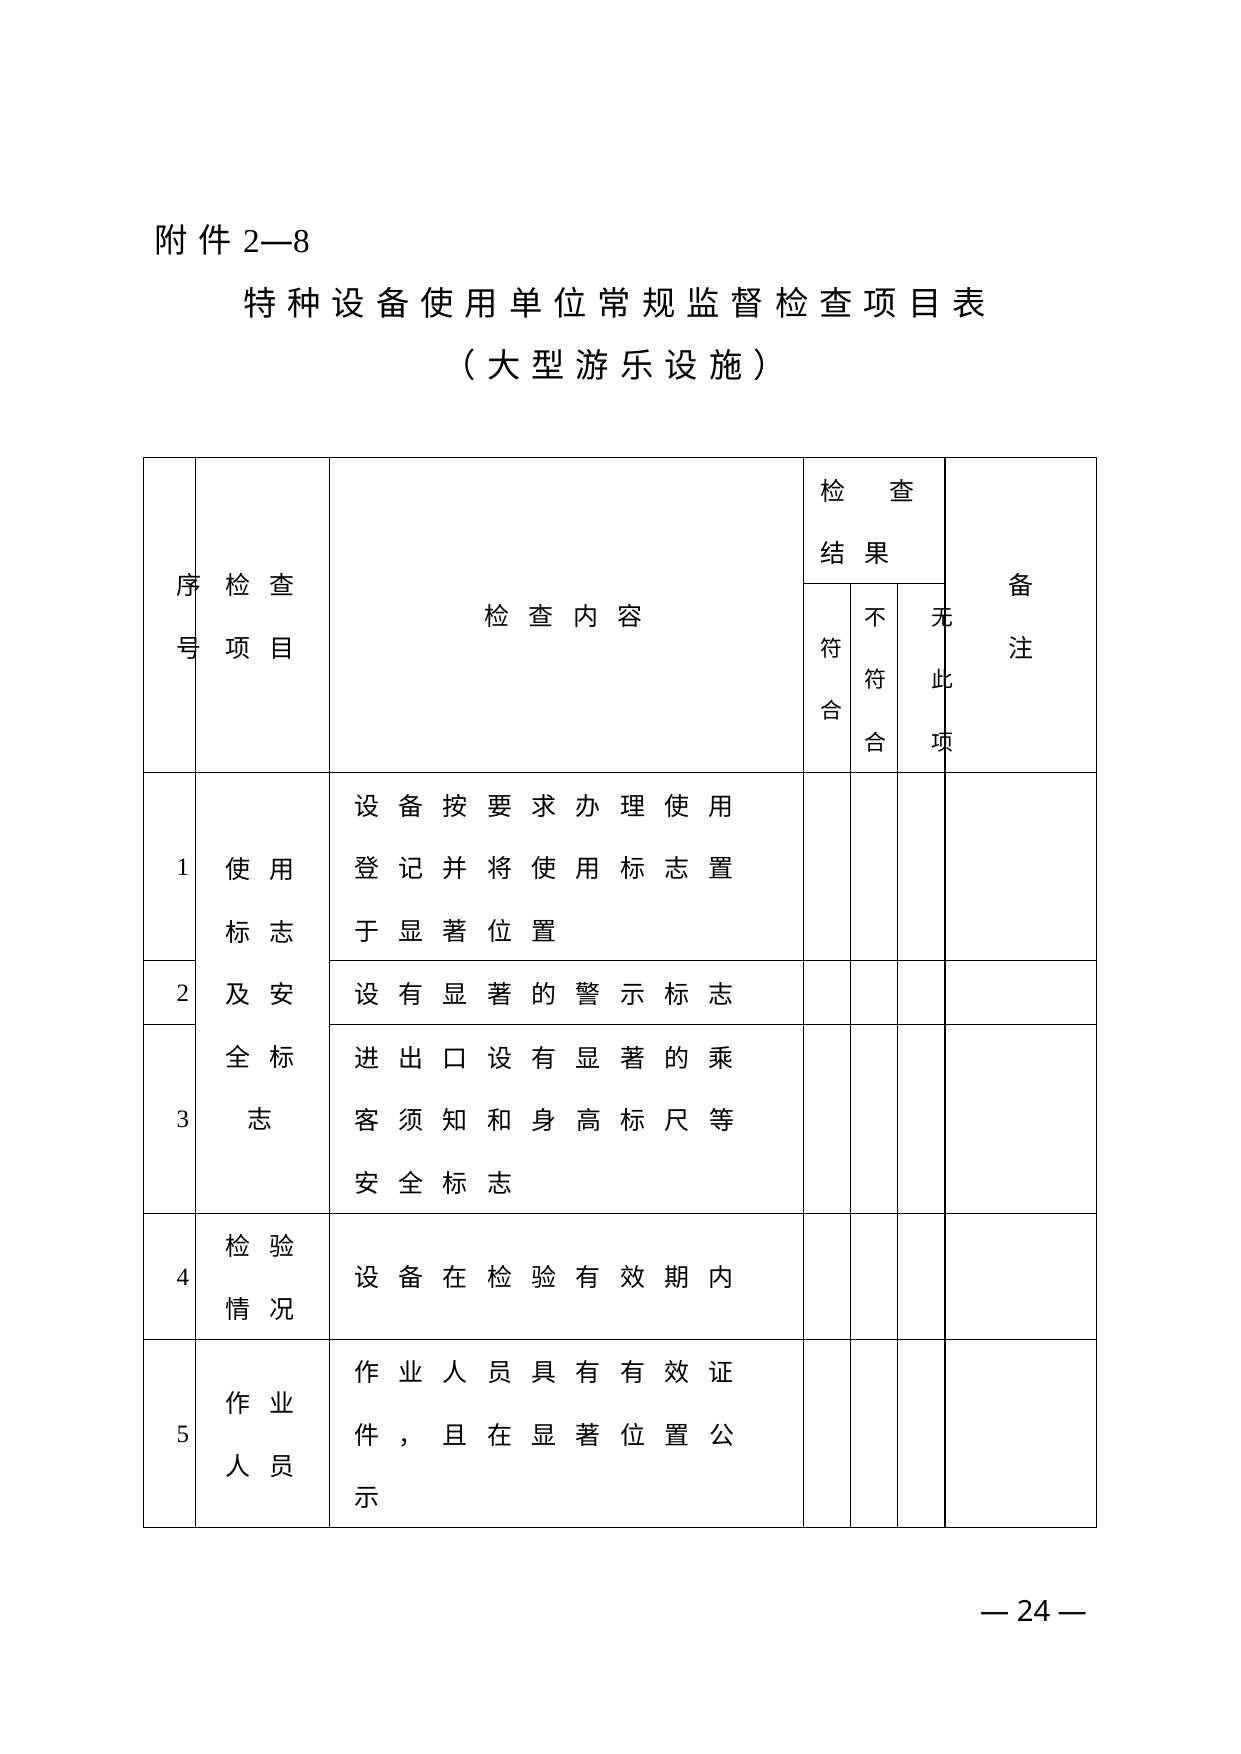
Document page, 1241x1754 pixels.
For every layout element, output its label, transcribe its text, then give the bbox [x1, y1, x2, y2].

table_header 检查结果 [804, 458, 944, 583]
table_cell [898, 1025, 944, 1212]
table_cell [804, 1214, 850, 1338]
table_cell [851, 773, 897, 960]
table_cell [851, 1340, 897, 1527]
table_cell [851, 1214, 897, 1338]
table_header 备 注 [946, 458, 1096, 772]
table_cell [946, 1214, 1096, 1338]
text 附件2—8 [154, 207, 1086, 270]
table_cell 3 [144, 1025, 195, 1212]
table_cell [946, 1025, 1096, 1212]
table_header 序号 [144, 458, 195, 772]
table_cell [898, 961, 944, 1024]
table_cell [946, 773, 1096, 960]
table_header 检查内容 [330, 458, 803, 772]
table_cell [851, 961, 897, 1024]
table_cell 作业人员 [196, 1340, 329, 1527]
table_cell 检验情况 [196, 1214, 329, 1338]
text （大型游乐设施） [154, 332, 1086, 395]
table_cell [898, 1214, 944, 1338]
table_cell 1 [144, 773, 195, 960]
table_cell 设备在检验有效期内 [330, 1214, 803, 1338]
text 特种设备使用单位常规监督检查项目表 [154, 270, 1086, 332]
table_cell 符合 [804, 584, 850, 772]
table_cell [946, 1340, 1096, 1527]
table_cell 5 [144, 1340, 195, 1527]
table_cell [804, 961, 850, 1024]
table_cell 作业人员具有有效证件，且在显著位置公示 [330, 1340, 803, 1527]
table_cell 进出口设有显著的乘客须知和身高标尺等安全标志 [330, 1025, 803, 1212]
table_cell 4 [144, 1214, 195, 1338]
table_cell 设有显著的警示标志 [330, 961, 803, 1024]
table_cell [804, 1025, 850, 1212]
table_header 检查项目 [196, 458, 329, 772]
table_cell 使用标志及安全标志 [196, 773, 329, 1212]
table_cell 无此项 [898, 584, 944, 772]
table_cell [898, 1340, 944, 1527]
table_cell [804, 773, 850, 960]
table_cell [898, 773, 944, 960]
table_cell 不符合 [851, 584, 897, 772]
table_cell [804, 1340, 850, 1527]
table_cell [946, 961, 1096, 1024]
table_cell 设备按要求办理使用登记并将使用标志置于显著位置 [330, 773, 803, 960]
table_cell 2 [144, 961, 195, 1024]
table_cell [851, 1025, 897, 1212]
